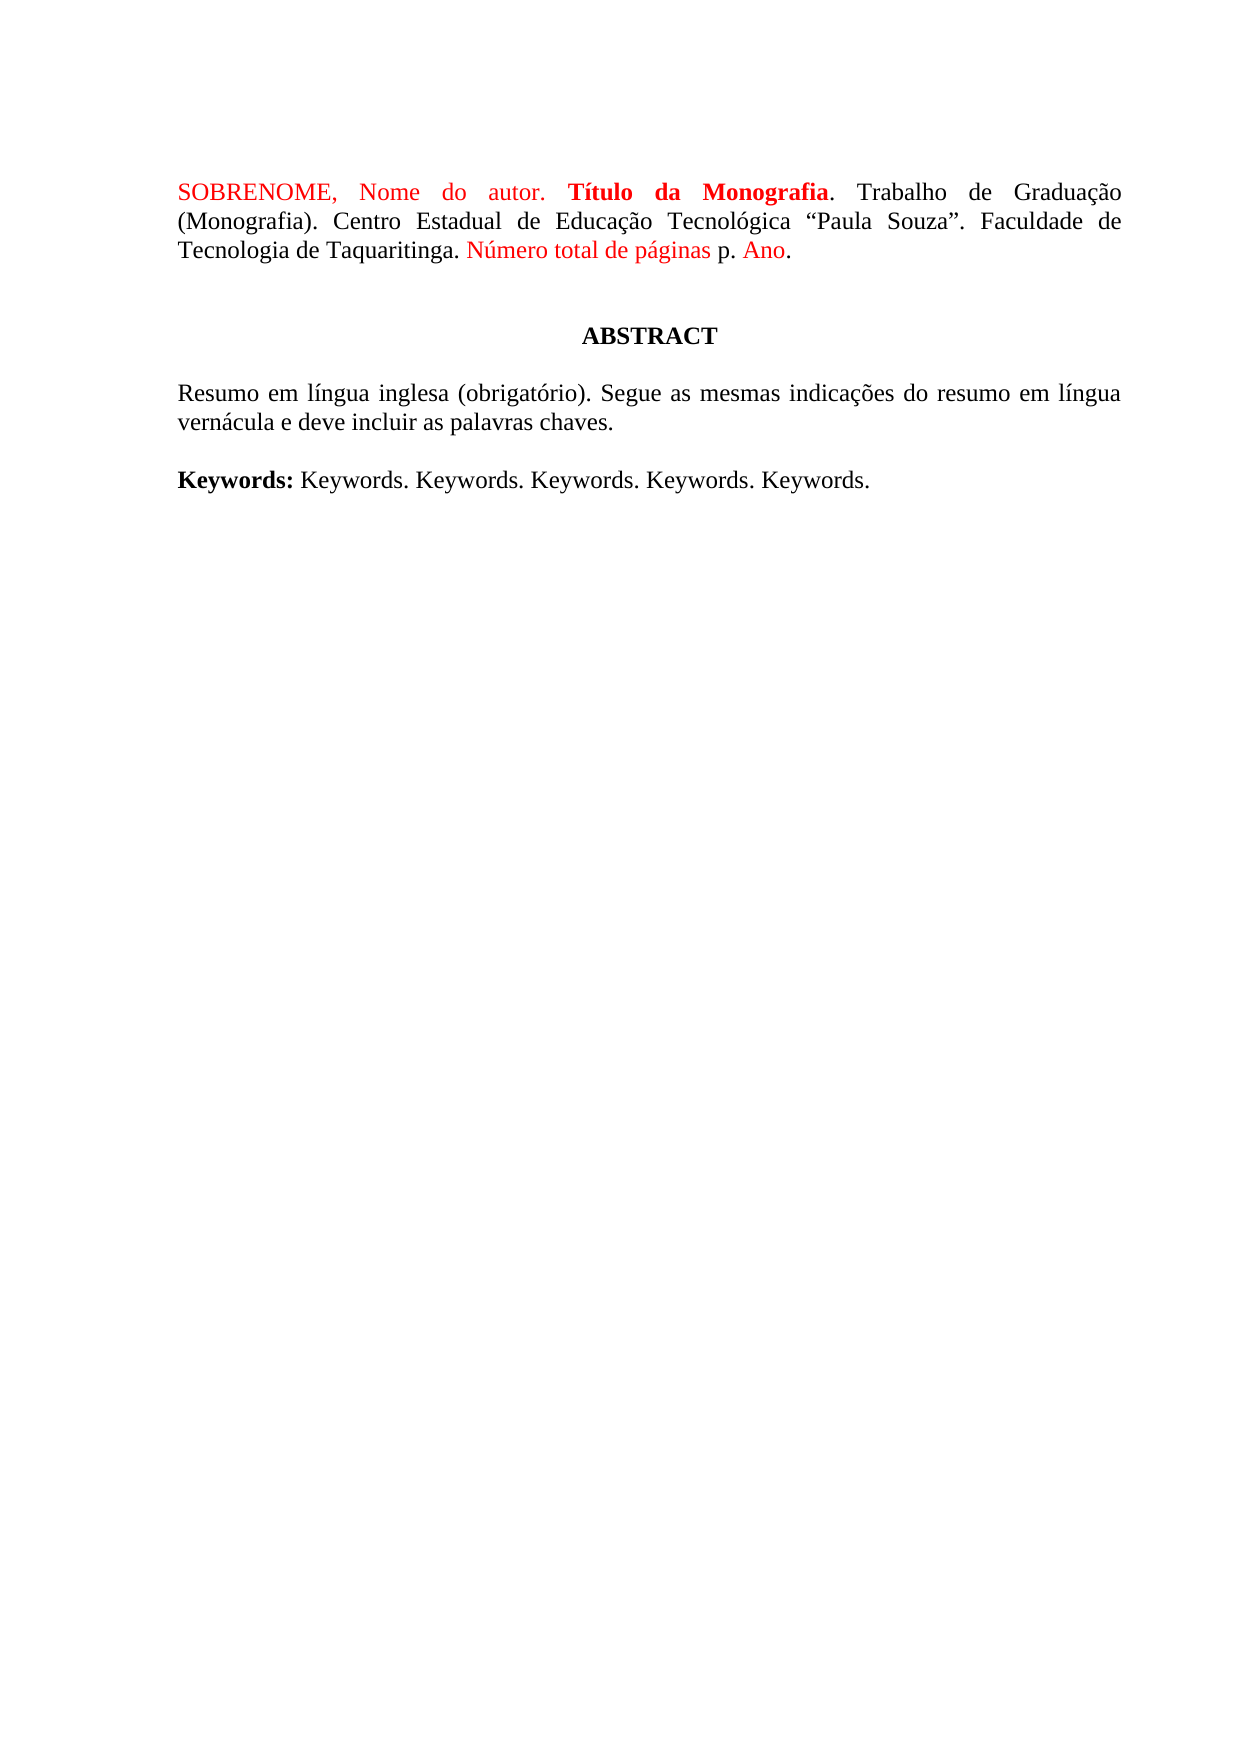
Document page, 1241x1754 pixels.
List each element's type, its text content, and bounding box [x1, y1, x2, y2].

text SOBRENOME, Nome do autor. Título da Monografia. Trabalho de Graduação (Monografia). Centro Estadual de Educação Tecnológica “Paula Souza”. Faculdade de Tecnologia de Taquaritinga. Número total de páginas p. Ano. [177, 177, 1122, 263]
text Resumo em língua inglesa (obrigatório). Segue as mesmas indicações do resumo em língua vernácula e deve incluir as palavras chaves. [177, 378, 1122, 436]
text ABSTRACT [177, 321, 1122, 350]
text Keywords: Keywords. Keywords. Keywords. Keywords. Keywords. [177, 465, 1122, 493]
